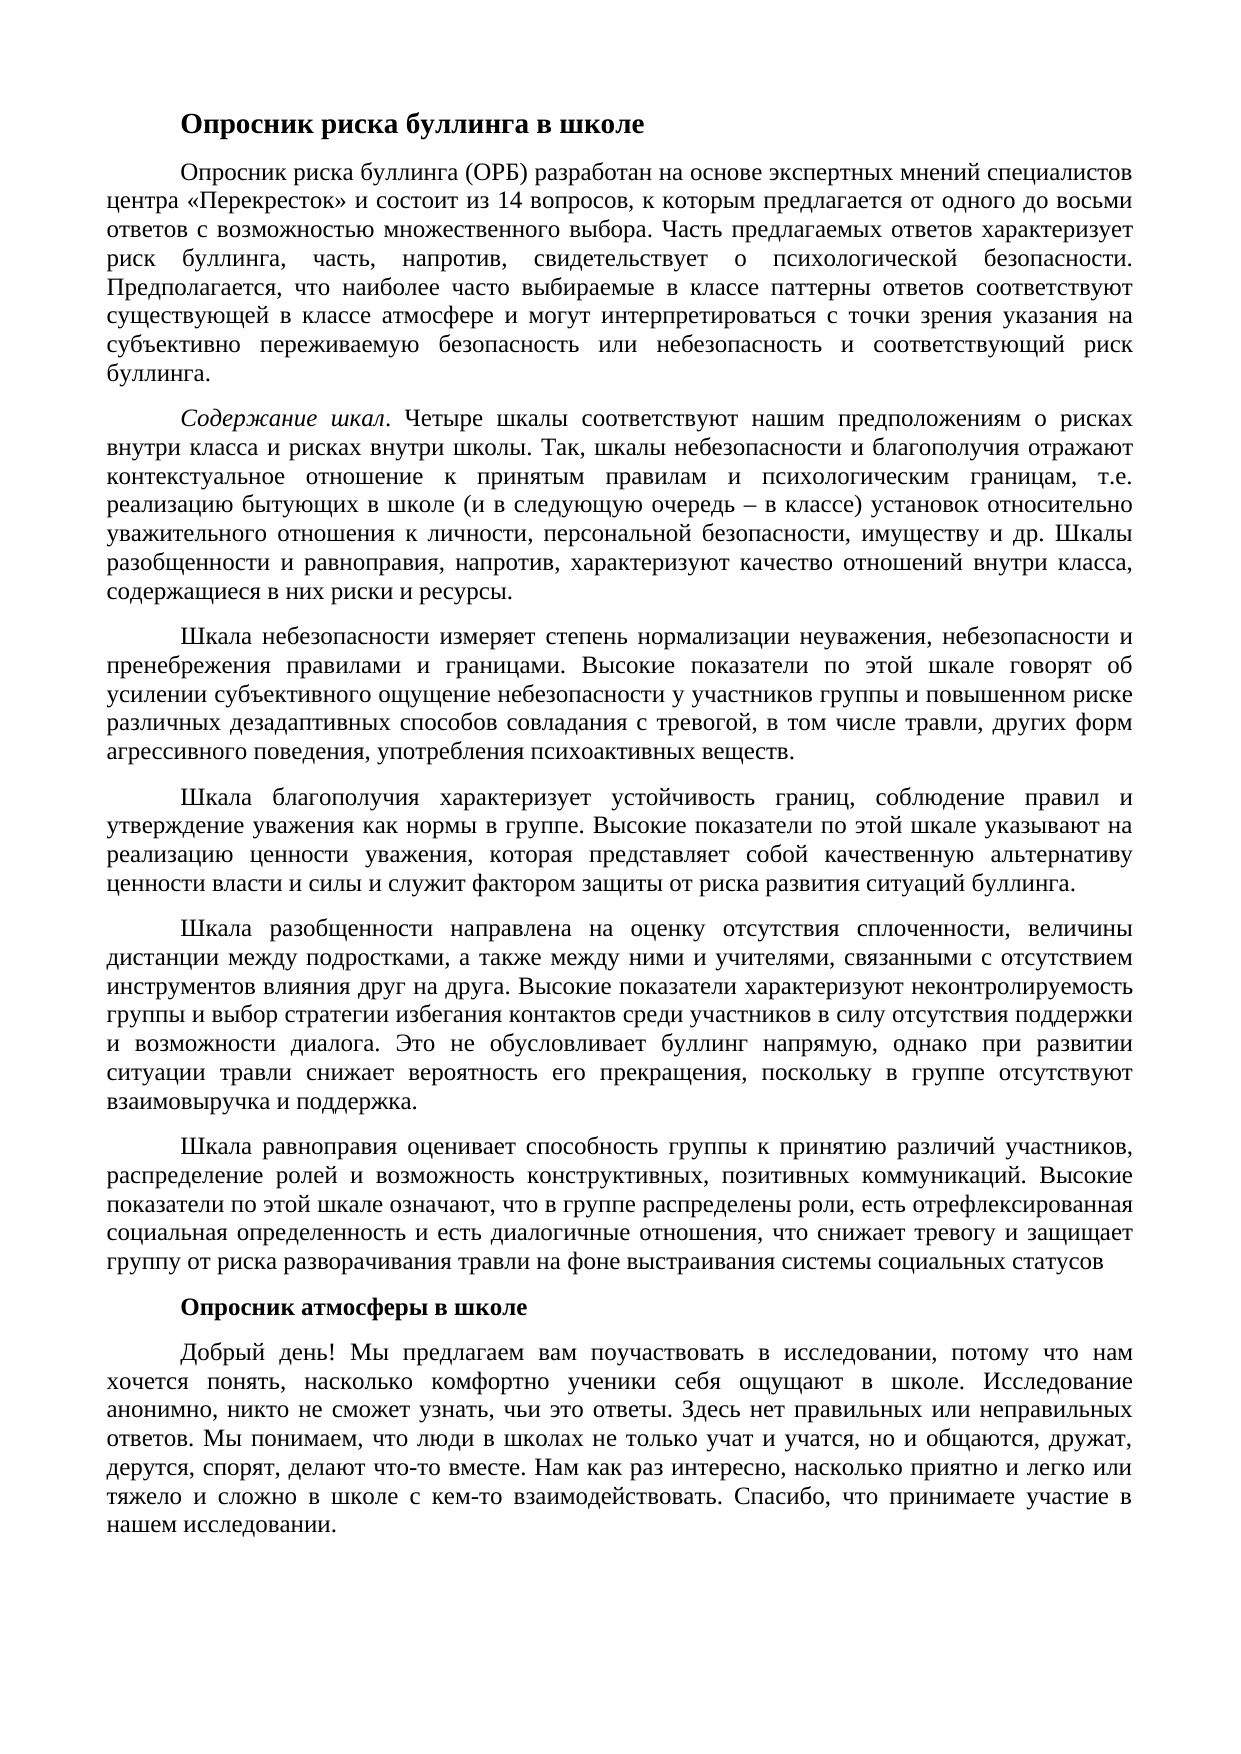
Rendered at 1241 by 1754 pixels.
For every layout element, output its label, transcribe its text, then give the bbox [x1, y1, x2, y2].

text Добрый день! Мы предлагаем вам поучаствовать в исследовании, потому что нам хочется понять, насколько комфортно ученики себя ощущают в школе. Исследование анонимно, никто не сможет узнать, чьи это ответы. Здесь нет правильных или неправильных ответов. Мы понимаем, что люди в школах не только учат и учатся, но и общаются, дружат, дерутся, спорят, делают что-то вместе. Нам как раз интересно, насколько приятно и легко или тяжело и сложно в школе с кем-то взаимодействовать. Спасибо, что принимаете участие в нашем исследовании. [106, 1337, 1134, 1538]
text Шкала благополучия характеризует устойчивость границ, соблюдение правил и утверждение уважения как нормы в группе. Высокие показатели по этой шкале указывают на реализацию ценности уважения, которая представляет собой качественную альтернативу ценности власти и силы и служит фактором защиты от риска развития ситуаций буллинга. [106, 782, 1134, 897]
text Опросник риска буллинга (ОРБ) разработан на основе экспертных мнений специалистов центра «Перекресток» и состоит из 14 вопросов, к которым предлагается от одного до восьми ответов с возможностью множественного выбора. Часть предлагаемых ответов характеризует риск буллинга, часть, напротив, свидетельствует о психологической безопасности. Предполагается, что наиболее часто выбираемые в классе паттерны ответов соответствуют существующей в классе атмосфере и могут интерпретироваться с точки зрения указания на субъективно переживаемую безопасность или небезопасность и соответствующий риск буллинга. [106, 157, 1134, 387]
text Шкала небезопасности измеряет степень нормализации неуважения, небезопасности и пренебрежения правилами и границами. Высокие показатели по этой шкале говорят об усилении субъективного ощущение небезопасности у участников группы и повышенном риске различных дезадаптивных способов совладания с тревогой, в том числе травли, других форм агрессивного поведения, употребления психоактивных веществ. [106, 621, 1134, 765]
text Шкала разобщенности направлена на оценку отсутствия сплоченности, величины дистанции между подростками, а также между ними и учителями, связанными с отсутствием инструментов влияния друг на друга. Высокие показатели характеризуют неконтролируемость группы и выбор стратегии избегания контактов среди участников в силу отсутствия поддержки и возможности диалога. Это не обусловливает буллинг напрямую, однако при развитии ситуации травли снижает вероятность его прекращения, поскольку в группе отсутствуют взаимовыручка и поддержка. [106, 913, 1134, 1114]
text Содержание шкал. Четыре шкалы соответствуют нашим предположениям о рисках внутри класса и рисках внутри школы. Так, шкалы небезопасности и благополучия отражают контекстуальное отношение к принятым правилам и психологическим границам, т.е. реализацию бытующих в школе (и в следующую очередь – в классе) установок относительно уважительного отношения к личности, персональной безопасности, имуществу и др. Шкалы разобщенности и равноправия, напротив, характеризуют качество отношений внутри класса, содержащиеся в них риски и ресурсы. [106, 403, 1134, 604]
text Шкала равноправия оценивает способность группы к принятию различий участников, распределение ролей и возможность конструктивных, позитивных коммуникаций. Высокие показатели по этой шкале означают, что в группе распределены роли, есть отрефлексированная социальная определенность и есть диалогичные отношения, что снижает тревогу и защищает группу от риска разворачивания травли на фоне выстраивания системы социальных статусов [106, 1131, 1134, 1275]
text Опросник риска буллинга в школе [106, 106, 1134, 140]
text Опросник атмосферы в школе [106, 1292, 1134, 1320]
